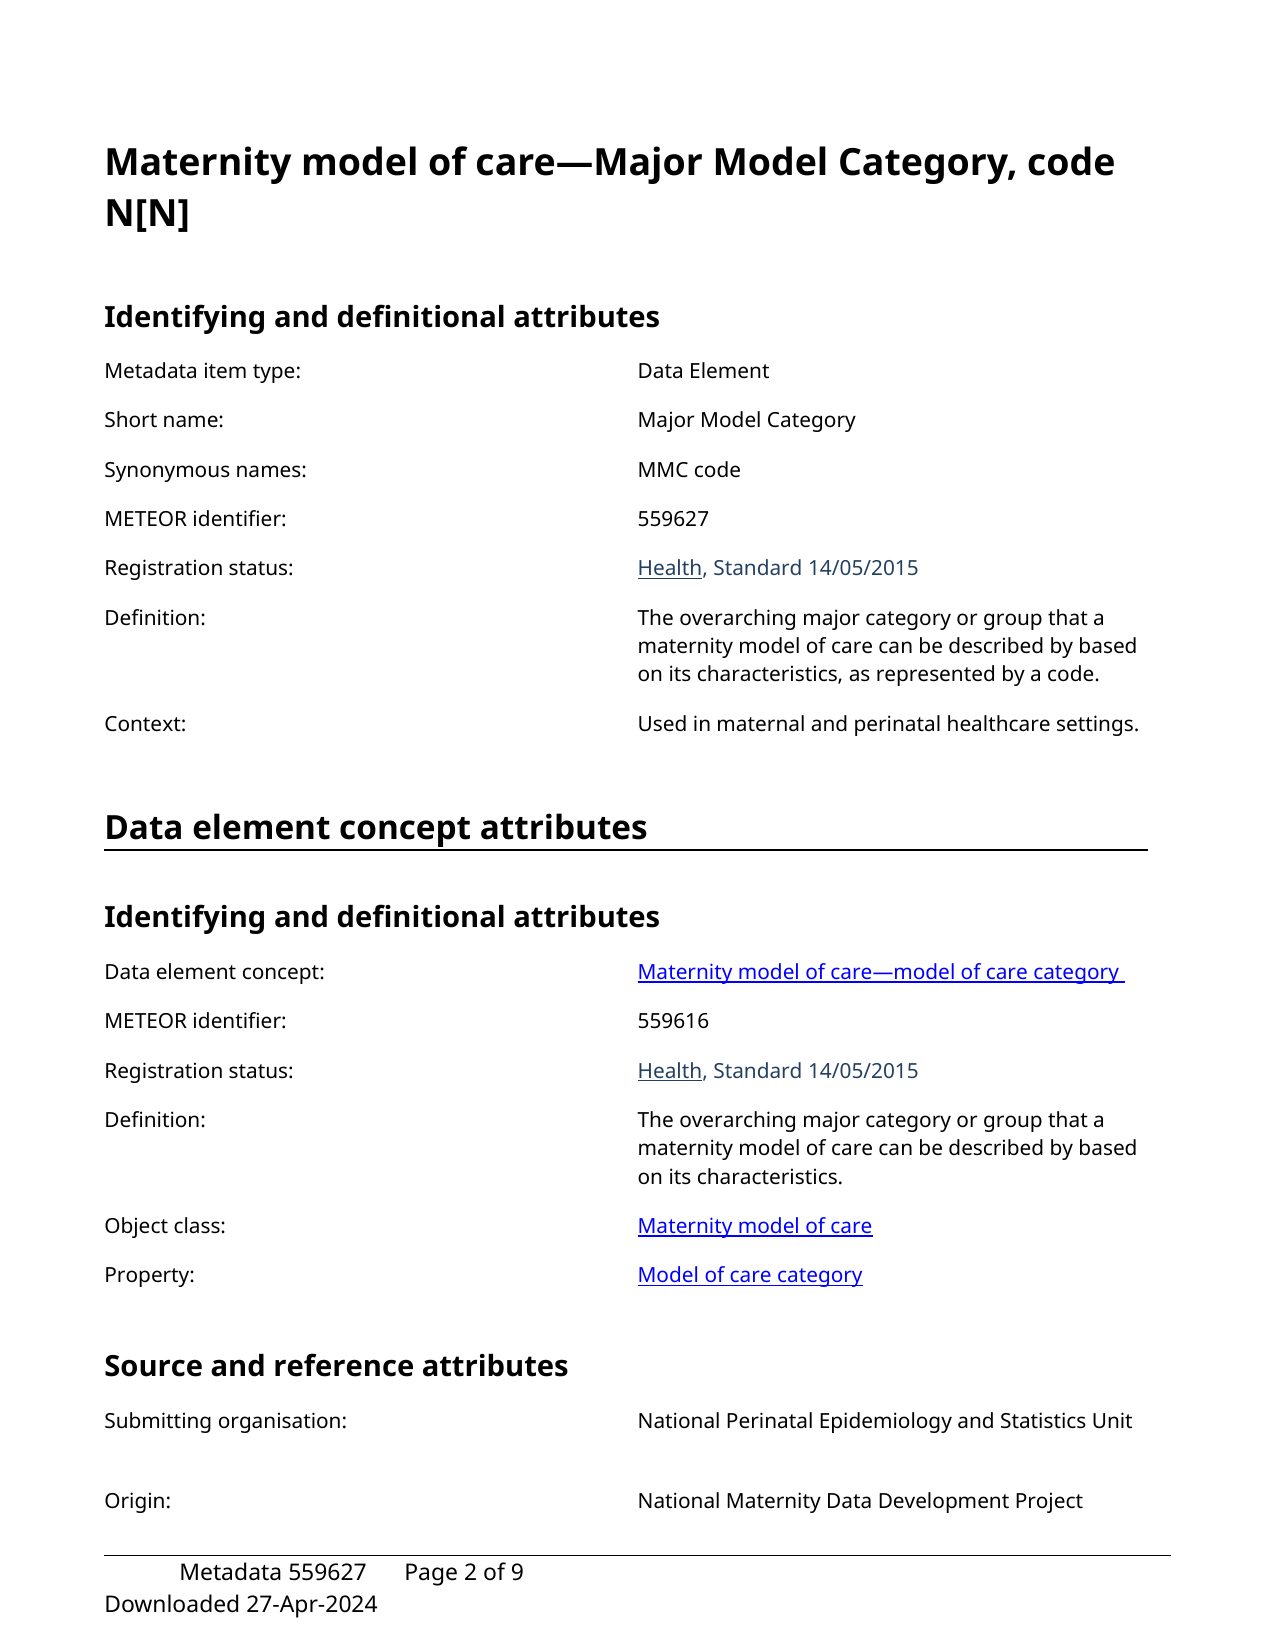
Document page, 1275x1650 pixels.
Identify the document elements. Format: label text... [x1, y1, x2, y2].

table_cell Definition: [93, 592, 626, 698]
table_cell 559627 [626, 494, 1159, 543]
table_cell Health, Standard 14/05/2015 [626, 1045, 1159, 1095]
table_cell Object class: [93, 1201, 626, 1250]
table_cell Registration status: [93, 543, 626, 592]
table_cell Submitting organisation: [93, 1395, 626, 1476]
table_cell 559616 [626, 996, 1159, 1045]
table_cell National Perinatal Epidemiology and Statistics Unit [626, 1395, 1159, 1476]
table_cell Metadata item type: [93, 346, 626, 395]
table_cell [626, 1476, 1159, 1525]
table_cell Used in maternal and perinatal healthcare settings. [626, 699, 1159, 748]
table_cell Data Element [626, 346, 1159, 395]
table_cell METEOR identifier: [93, 996, 626, 1045]
table_cell Registration status: [93, 1045, 626, 1095]
table_header Identifying and definitional attributes [93, 250, 1159, 346]
table_cell Major Model Category [626, 395, 1159, 444]
table_cell Data element concept: [93, 947, 626, 996]
table_cell Context: [93, 699, 626, 748]
table_cell Origin: [93, 1476, 626, 1525]
table_header Data element concept attributes [93, 779, 1159, 851]
table_cell Maternity model of care [626, 1201, 1159, 1250]
table_cell Health, Standard 14/05/2015 [626, 543, 1159, 592]
table_cell The overarching major category or group that a maternity model of care can be described by based on its characteristics, as represented by a code. [626, 592, 1159, 698]
table_cell METEOR identifier: [93, 494, 626, 543]
table_cell Source and reference attributes [93, 1299, 1159, 1395]
table_cell MMC code [626, 445, 1159, 494]
table_cell Property: [93, 1250, 626, 1299]
table_cell Definition: [93, 1095, 626, 1201]
table_cell Synonymous names: [93, 445, 626, 494]
subtitle Maternity model of care—Major Model Category, code N[N] [104, 135, 1171, 237]
table_cell Maternity model of care—model of care category [626, 947, 1159, 996]
table_cell Identifying and definitional attributes [93, 851, 1159, 947]
table_cell Short name: [93, 395, 626, 444]
table_cell Model of care category [626, 1250, 1159, 1299]
table_cell The overarching major category or group that a maternity model of care can be described by based on its characteristics. [626, 1095, 1159, 1201]
